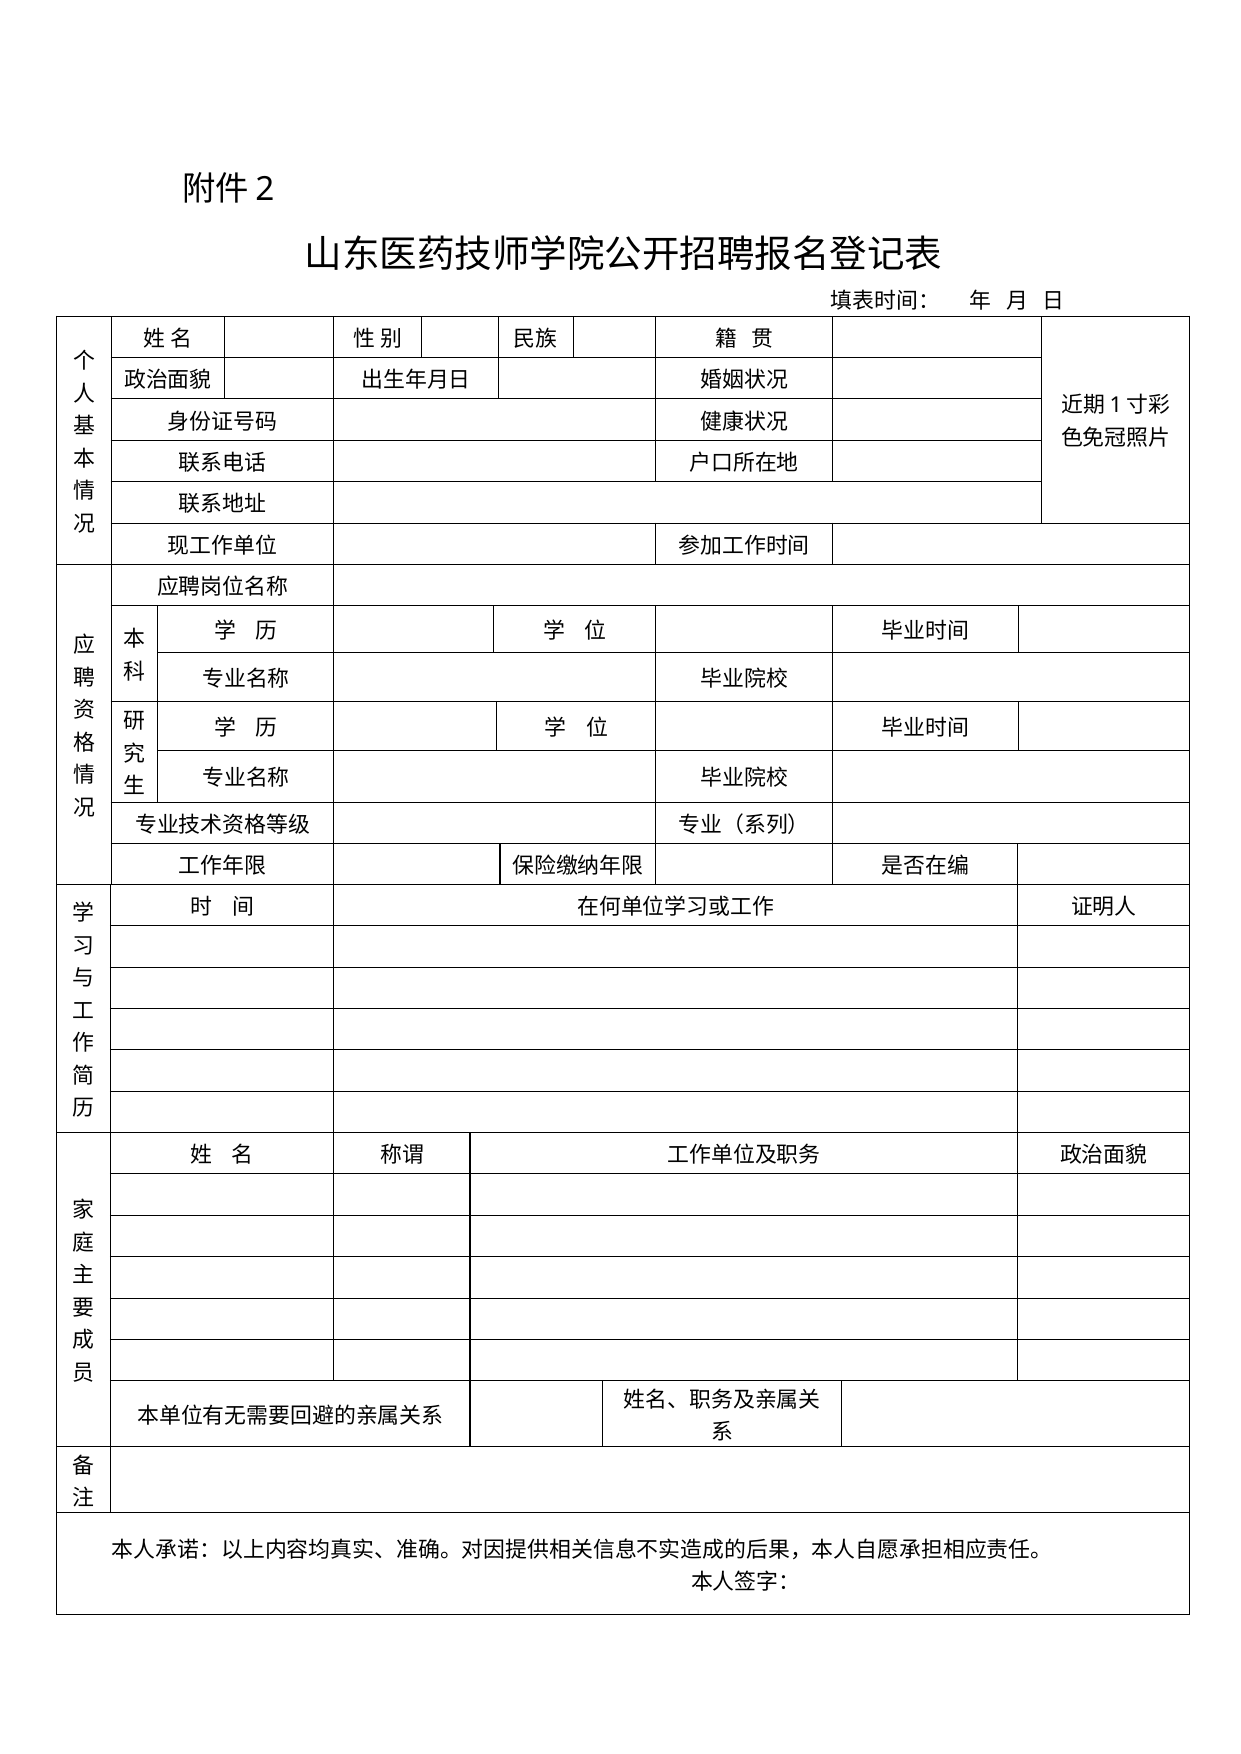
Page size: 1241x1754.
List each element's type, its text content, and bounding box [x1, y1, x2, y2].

table_cell 学 历 [158, 702, 333, 749]
table_cell 出生年月日 [334, 358, 498, 398]
table_cell [334, 565, 1189, 605]
table_cell 家庭主要成员 [57, 1133, 110, 1446]
table_cell [111, 1340, 333, 1380]
table_cell [833, 441, 1041, 481]
table_cell 备注 [57, 1447, 110, 1512]
table_header 民族 [499, 317, 573, 357]
table_cell [334, 803, 655, 843]
table_header [574, 317, 655, 357]
table_cell [1018, 844, 1189, 884]
table_cell [471, 1381, 602, 1446]
table_cell 应聘岗位名称 [112, 565, 333, 605]
table_cell [225, 358, 333, 398]
table_cell [656, 606, 832, 652]
table_cell 称谓 [334, 1133, 469, 1173]
table_header 个人基本情况 [57, 317, 111, 564]
table_cell 专业技术资格等级 [112, 803, 333, 843]
table_cell 学 位 [497, 702, 655, 749]
table_cell [1018, 1340, 1189, 1380]
table_cell [471, 1216, 1017, 1256]
table_cell [334, 968, 1017, 1008]
text 填表时间： 年 月 日 [182, 283, 1064, 316]
table_cell [833, 751, 1189, 802]
table_cell [334, 751, 655, 802]
table_header 姓 名 [112, 317, 224, 357]
table_header 性 别 [334, 317, 421, 357]
table_cell [1019, 702, 1189, 749]
table_cell [111, 1050, 333, 1091]
table_cell 学 历 [158, 606, 333, 652]
table_cell 政治面貌 [112, 358, 224, 398]
table_cell [111, 926, 333, 967]
table_cell [334, 702, 496, 749]
table_cell [1018, 926, 1189, 967]
table_header [225, 317, 333, 357]
table_cell 健康状况 [656, 399, 832, 440]
table_cell [471, 1340, 1017, 1380]
table_cell [833, 399, 1041, 440]
table_cell [334, 482, 1041, 522]
table_cell [1018, 1257, 1189, 1297]
table_cell [111, 1009, 333, 1049]
table_cell [111, 1174, 333, 1215]
table_cell 时 间 [111, 885, 333, 925]
table_cell [833, 653, 1189, 701]
table_cell [1018, 1009, 1189, 1049]
table_cell 毕业院校 [656, 751, 832, 802]
table_cell [334, 524, 655, 564]
table_cell [334, 1340, 469, 1380]
table_cell 参加工作时间 [656, 524, 832, 564]
table_cell 政治面貌 [1018, 1133, 1189, 1173]
table_header 近期1寸彩色免冠照片 [1042, 317, 1189, 522]
table_cell [833, 803, 1189, 843]
table_cell 证明人 [1018, 885, 1189, 925]
table_cell [842, 1381, 1189, 1446]
table_cell [111, 968, 333, 1008]
table_cell [111, 1092, 333, 1132]
table_cell 联系电话 [112, 441, 333, 481]
table_header [833, 317, 1041, 357]
table_cell [334, 1299, 469, 1339]
table_cell [833, 524, 1189, 564]
table_cell [334, 1257, 469, 1297]
table_cell 毕业时间 [833, 702, 1018, 749]
table_cell [334, 399, 655, 440]
table_cell [1018, 968, 1189, 1008]
table_cell [334, 1009, 1017, 1049]
table_cell [334, 606, 493, 652]
table_cell 本人承诺：以上内容均真实、准确。对因提供相关信息不实造成的后果，本人自愿承担相应责任。 本人签字： [57, 1513, 1189, 1614]
table_header 籍 贯 [656, 317, 832, 357]
table_cell 保险缴纳年限 [501, 844, 655, 884]
table_cell [1018, 1174, 1189, 1215]
table_cell 专业名称 [158, 653, 333, 701]
table_cell [656, 702, 832, 749]
table_cell [499, 358, 655, 398]
table_cell [334, 1216, 469, 1256]
table_cell 学习与工作简历 [57, 885, 110, 1132]
table_cell [1018, 1092, 1189, 1132]
table_cell [1018, 1216, 1189, 1256]
table_cell 工作年限 [112, 844, 333, 884]
table_cell [1018, 1299, 1189, 1339]
table_cell [656, 844, 832, 884]
table_header [422, 317, 498, 357]
table_cell [111, 1257, 333, 1297]
table_cell [111, 1447, 1189, 1512]
table_cell 姓 名 [111, 1133, 333, 1173]
table_cell 在何单位学习或工作 [334, 885, 1017, 925]
text 山东医药技师学院公开招聘报名登记表 [182, 218, 1064, 283]
table_cell [111, 1216, 333, 1256]
table_cell [334, 1174, 469, 1215]
table_cell 现工作单位 [112, 524, 333, 564]
table_cell 毕业时间 [833, 606, 1018, 652]
table_cell [111, 1299, 333, 1339]
table_cell 本单位有无需要回避的亲属关系 [111, 1381, 469, 1446]
table_cell [334, 844, 499, 884]
table_cell [1018, 1050, 1189, 1091]
text 附件2 [182, 153, 1064, 218]
table_cell [833, 358, 1041, 398]
table_cell [334, 926, 1017, 967]
table_cell 姓名、职务及亲属关系 [603, 1381, 841, 1446]
table_cell 应聘资格情况 [57, 565, 111, 884]
table_cell 是否在编 [833, 844, 1017, 884]
table_cell [1019, 606, 1189, 652]
table_cell [334, 441, 655, 481]
table_cell 户口所在地 [656, 441, 832, 481]
table_cell 工作单位及职务 [471, 1133, 1017, 1173]
table_cell 联系地址 [112, 482, 333, 522]
table_cell 专业（系列） [656, 803, 832, 843]
table_cell [334, 1050, 1017, 1091]
table_cell 婚姻状况 [656, 358, 832, 398]
table_cell [334, 1092, 1017, 1132]
table_cell [471, 1299, 1017, 1339]
table_cell 身份证号码 [112, 399, 333, 440]
table_cell 本科 [112, 606, 157, 701]
table_cell [471, 1174, 1017, 1215]
table_cell 学 位 [494, 606, 655, 652]
table_cell 专业名称 [158, 751, 333, 802]
table_cell 研究生 [112, 702, 157, 802]
table_cell [334, 653, 655, 701]
table_cell [471, 1257, 1017, 1297]
table_cell 毕业院校 [656, 653, 832, 701]
